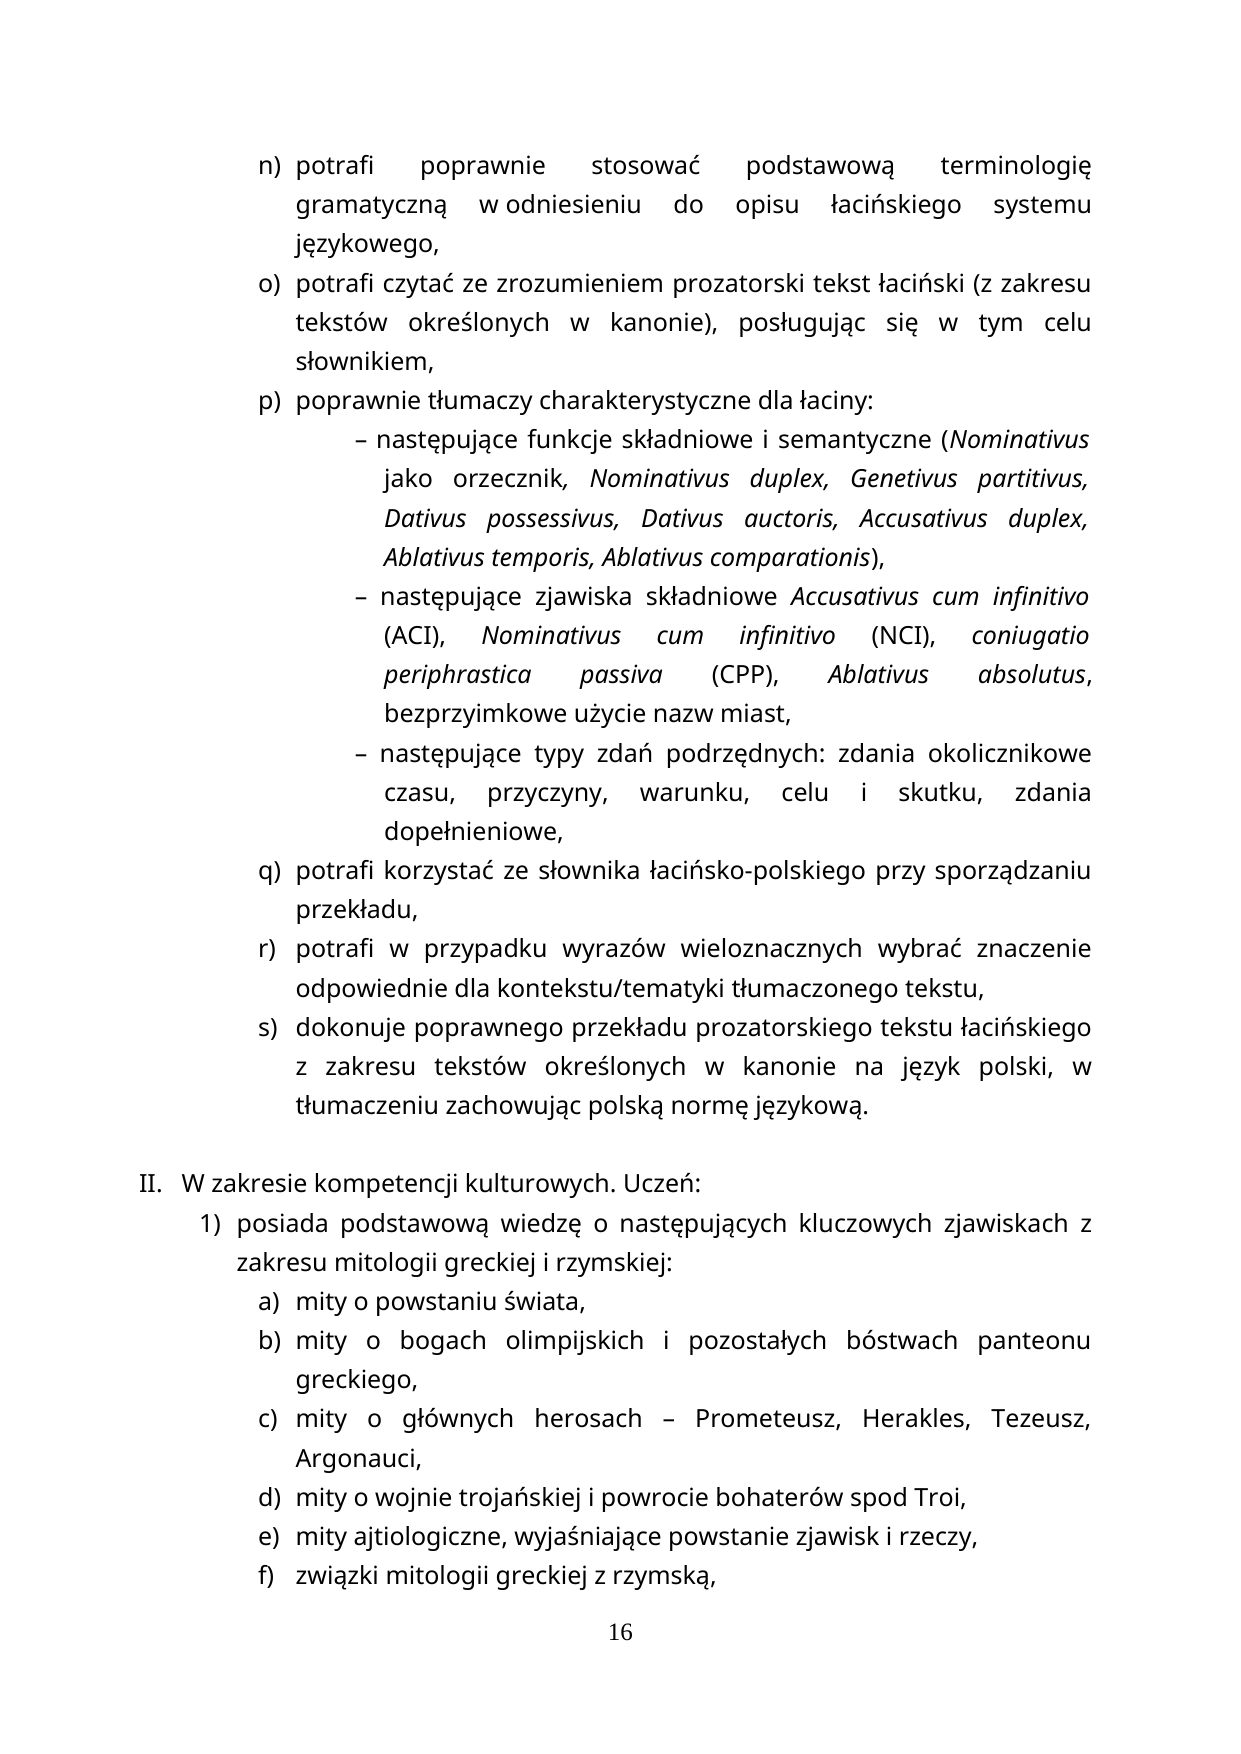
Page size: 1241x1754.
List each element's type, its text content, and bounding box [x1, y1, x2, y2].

list – następujące funkcje składniowe i semantyczne (Nominativus jako orzecznik, Nominativus duplex, Genetivus partitivus, Dativus possessivus, Dativus auctoris, Accusativus duplex, Ablativus temporis, Ablativus comparationis), [354, 422, 1092, 573]
list mity o głównych herosach – Prometeusz, Herakles, Tezeusz, Argonauci, [258, 1401, 1092, 1474]
list potrafi czytać ze zrozumieniem prozatorski tekst łaciński (z zakresu tekstów określonych w kanonie), posługując się w tym celu słownikiem, [258, 265, 1092, 378]
list poprawnie tłumaczy charakterystyczne dla łaciny: [258, 383, 1092, 417]
list potrafi korzystać ze słownika łacińsko-polskiego przy sporządzaniu przekładu, [258, 853, 1092, 926]
list potrafi poprawnie stosować podstawową terminologię gramatyczną w odniesieniu do opisu łacińskiego systemu językowego, [258, 148, 1092, 260]
list związki mitologii greckiej z rzymską, [258, 1558, 1092, 1592]
list mity o bogach olimpijskich i pozostałych bóstwach panteonu greckiego, [258, 1323, 1092, 1396]
list potrafi w przypadku wyrazów wieloznacznych wybrać znaczenie odpowiednie dla kontekstu/tematyki tłumaczonego tekstu, [258, 931, 1092, 1004]
list dokonuje poprawnego przekładu prozatorskiego tekstu łacińskiego z zakresu tekstów określonych w kanonie na język polski, w tłumaczeniu zachowując polską normę językową. [258, 1009, 1092, 1122]
list W zakresie kompetencji kulturowych. Uczeń: [162, 1166, 1092, 1200]
list – następujące zjawiska składniowe Accusativus cum infinitivo (ACI), Nominativus cum infinitivo (NCI), coniugatio periphrastica passiva (CPP), Ablativus absolutus, bezprzyimkowe użycie nazw miast, [354, 578, 1092, 730]
list – następujące typy zdań podrzędnych: zdania okolicznikowe czasu, przyczyny, warunku, celu i skutku, zdania dopełnieniowe, [354, 735, 1092, 848]
list mity o wojnie trojańskiej i powrocie bohaterów spod Troi, [258, 1479, 1092, 1513]
list posiada podstawową wiedzę o następujących kluczowych zjawiskach z zakresu mitologii greckiej i rzymskiej: [199, 1205, 1092, 1278]
list mity o powstaniu świata, [258, 1283, 1092, 1318]
list mity ajtiologiczne, wyjaśniające powstanie zjawisk i rzeczy, [258, 1518, 1092, 1553]
